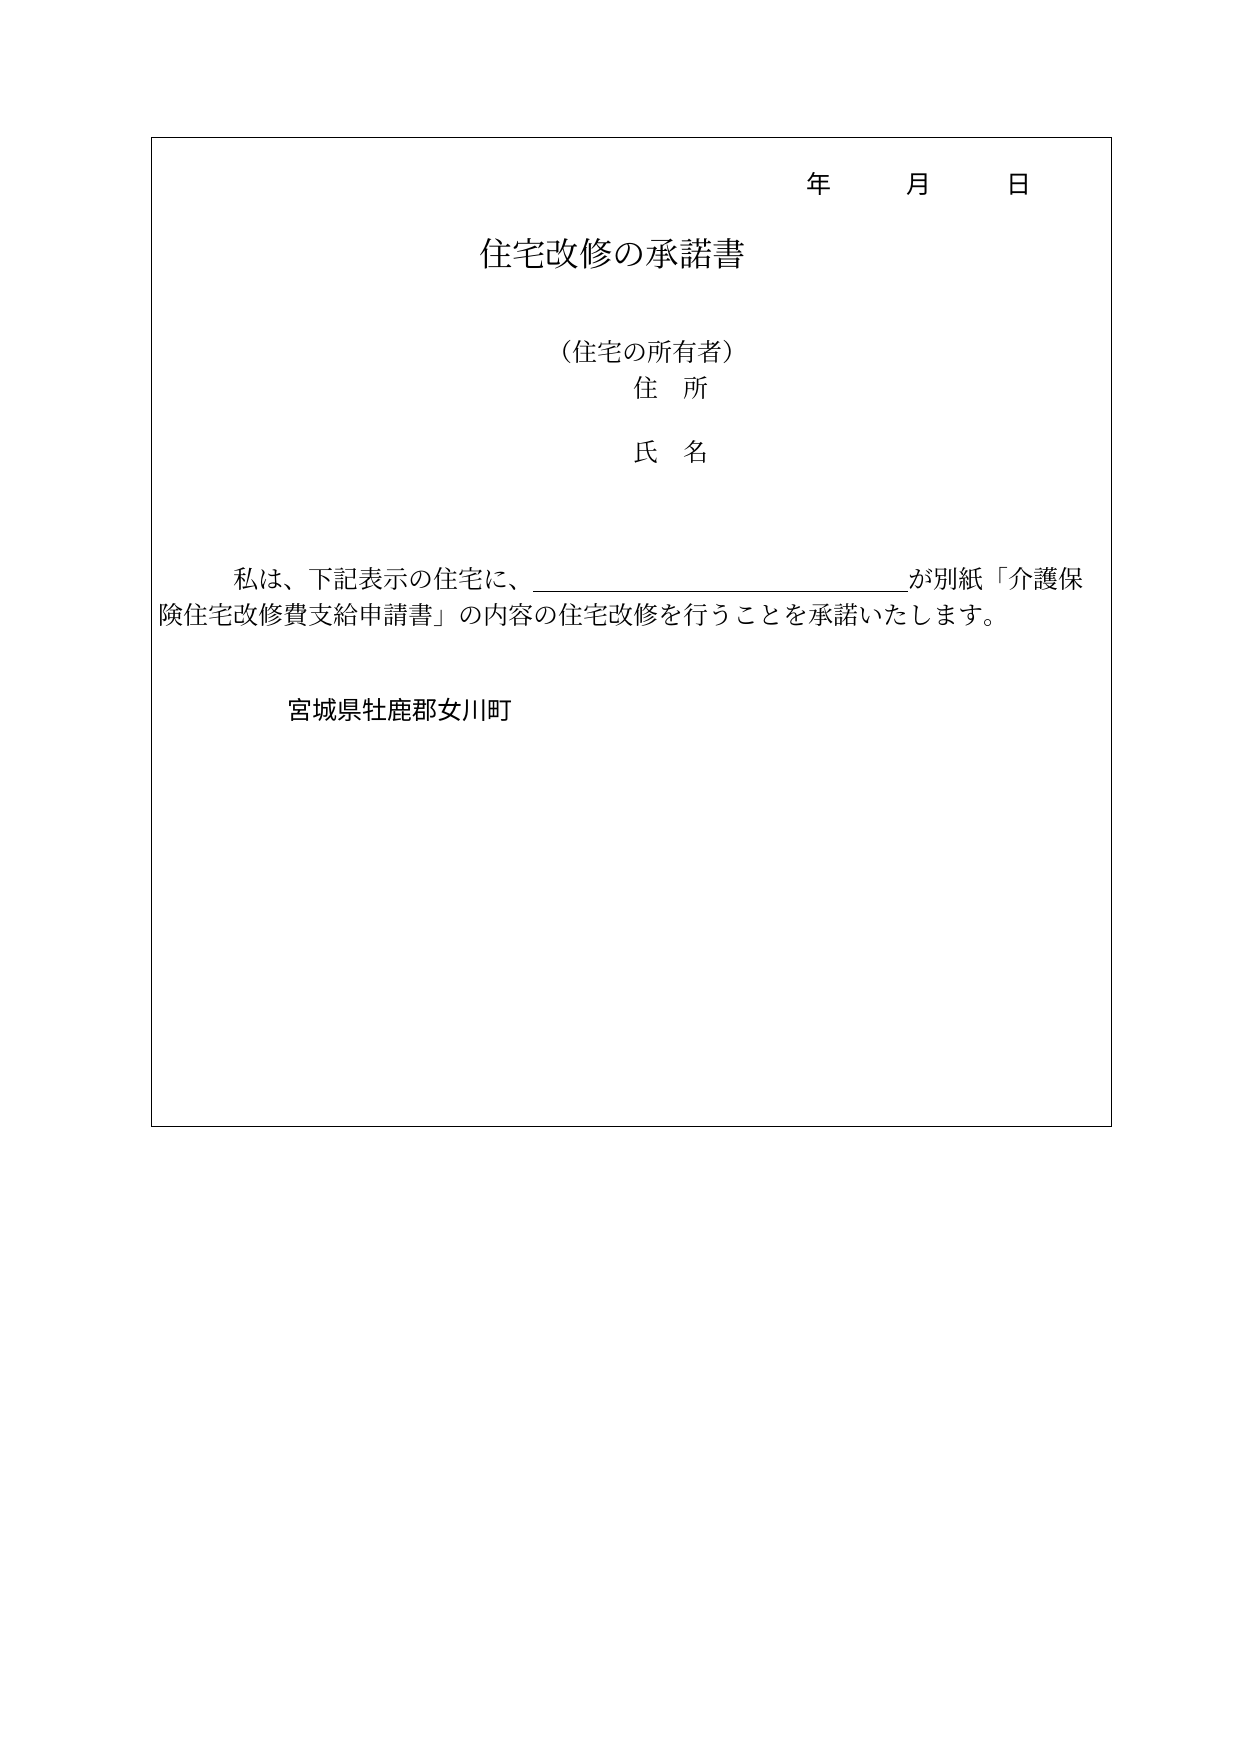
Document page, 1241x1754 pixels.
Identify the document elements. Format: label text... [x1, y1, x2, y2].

table_header 年 月 日 住宅改修の承諾書 （住宅の所有者） 住 所 氏 名 私は、下記表示の住宅に、 が別紙「介護保険住宅改修費支給申請書」の内容の住宅改修を行うことを承諾いたします。 宮城県牡鹿郡女川町 [152, 138, 1111, 1126]
